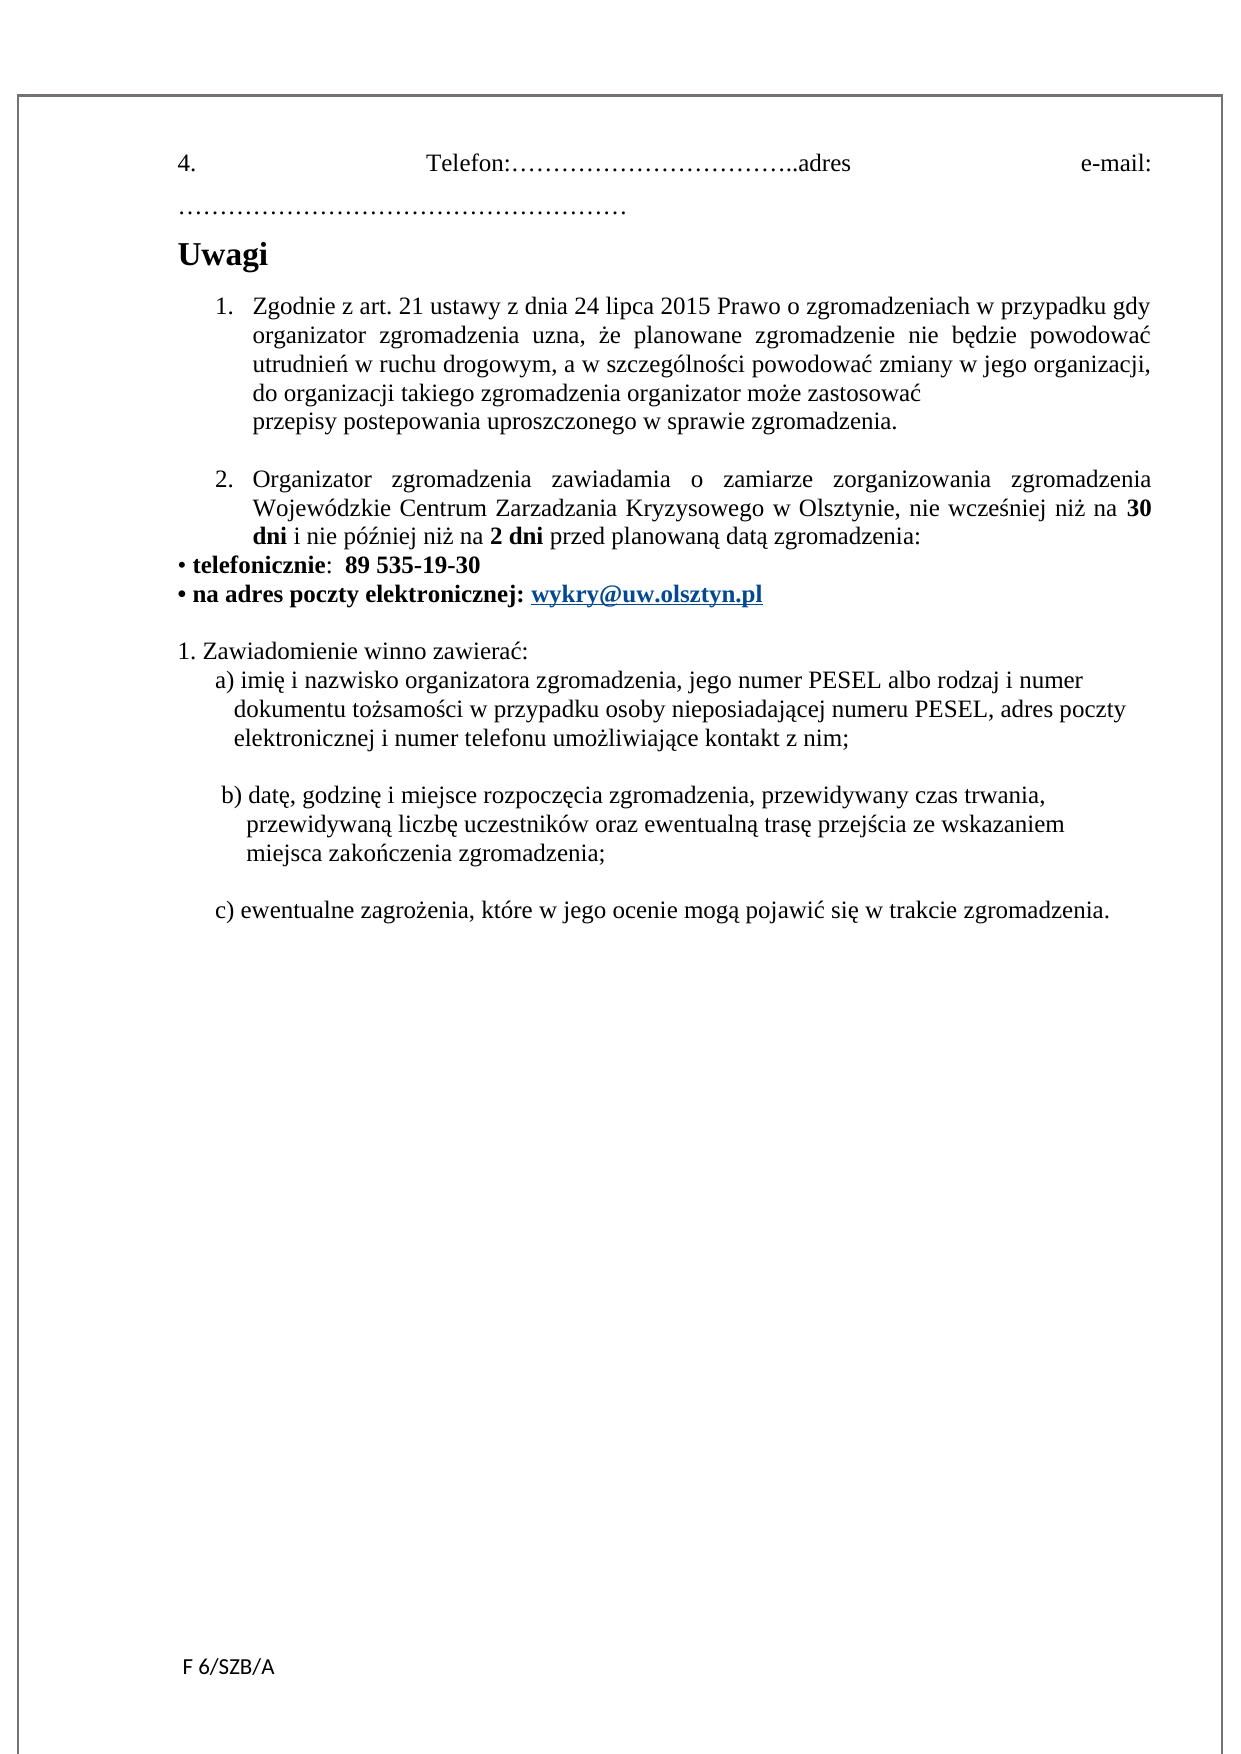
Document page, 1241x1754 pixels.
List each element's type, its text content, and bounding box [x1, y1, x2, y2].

list Organizator zgromadzenia zawiadamia o zamiarze zorganizowania zgromadzenia Wojewódzkie Centrum Zarzadzania Kryzysowego w Olsztynie, nie wcześniej niż na 30 dni i nie później niż na 2 dni przed planowaną datą zgromadzenia: [215, 464, 1152, 550]
text elektronicznej i numer telefonu umożliwiające kontakt z nim; [215, 723, 1152, 751]
list Zgodnie z art. 21 ustawy z dnia 24 lipca 2015 Prawo o zgromadzeniach w przypadku gdy organizator zgromadzenia uzna, że planowane zgromadzenie nie będzie powodować utrudnień w ruchu drogowym, a w szczególności powodować zmiany w jego organizacji, do organizacji takiego zgromadzenia organizator może zastosować [215, 291, 1152, 406]
text przewidywaną liczbę uczestników oraz ewentualną trasę przejścia ze wskazaniem [215, 809, 1152, 838]
text 4. Telefon:……………………………..adres e-mail:……………………………………………… [177, 148, 1152, 219]
text c) ewentualne zagrożenia, które w jego ocenie mogą pojawić się w trakcie zgromadzenia. [177, 895, 1152, 924]
text a) imię i nazwisko organizatora zgromadzenia, jego numer PESEL albo rodzaj i numer [215, 665, 1152, 694]
text 1. Zawiadomienie winno zawierać: [177, 636, 1152, 665]
text dokumentu tożsamości w przypadku osoby nieposiadającej numeru PESEL, adres poczty [215, 694, 1152, 723]
text miejsca zakończenia zgromadzenia; [215, 838, 1152, 866]
text Uwagi [177, 234, 1152, 272]
text • na adres poczty elektronicznej: wykry@uw.olsztyn.pl [177, 579, 1152, 608]
list przepisy postepowania uproszczonego w sprawie zgromadzenia. [252, 406, 1152, 435]
text b) datę, godzinę i miejsce rozpoczęcia zgromadzenia, przewidywany czas trwania, [215, 780, 1152, 809]
text • telefonicznie: 89 535-19-30 [177, 550, 1152, 579]
